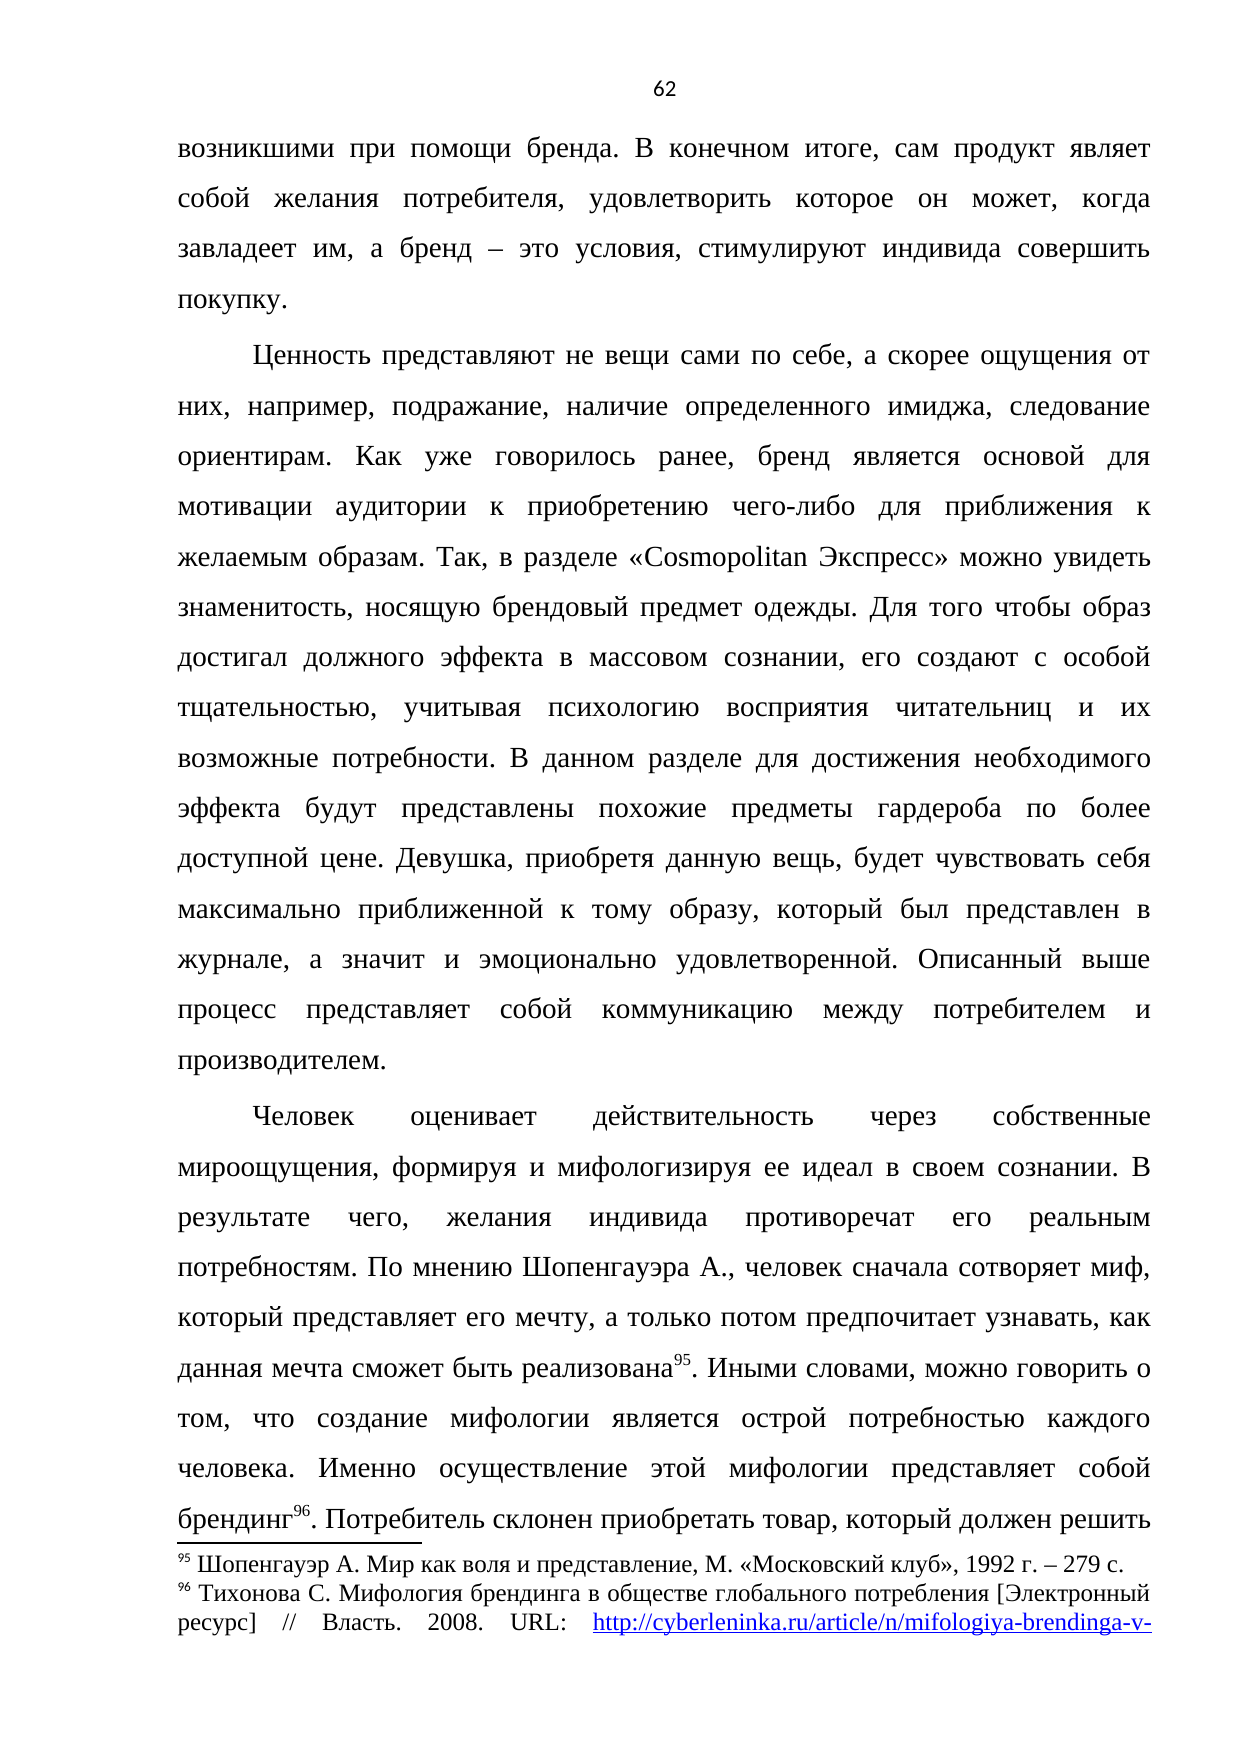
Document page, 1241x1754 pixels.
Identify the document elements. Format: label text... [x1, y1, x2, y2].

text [177, 130, 1152, 314]
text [177, 1098, 1152, 1534]
text Ценность представляют не вещи сами по себе, а скорее ощущения от них, например, подражание, наличие определенного имиджа, следование ориентирам. Как уже говорилось ранее, бренд является основой для мотивации аудитории к приобретению чего-либо для приближения к желаемым образам. Так, в разделе «Cosmopolitan Экспресс» можно увидеть знаменитость, носящую брендовый предмет одежды. Для того чтобы образ достигал должного эффекта в массовом сознании, его создают с особой тщательностью, учитывая психологию восприятия читательниц и их возможные потребности. В данном разделе для достижения необходимого эффекта будут представлены похожие предметы гардероба по более доступной цене. Девушка, приобретя данную вещь, будет чувствовать себя максимально приближенной к тому образу, который был представлен в журнале, а значит и эмоционально удовлетворенной. Описанный выше процесс представляет собой коммуникацию между потребителем и производителем. [177, 337, 1152, 1075]
